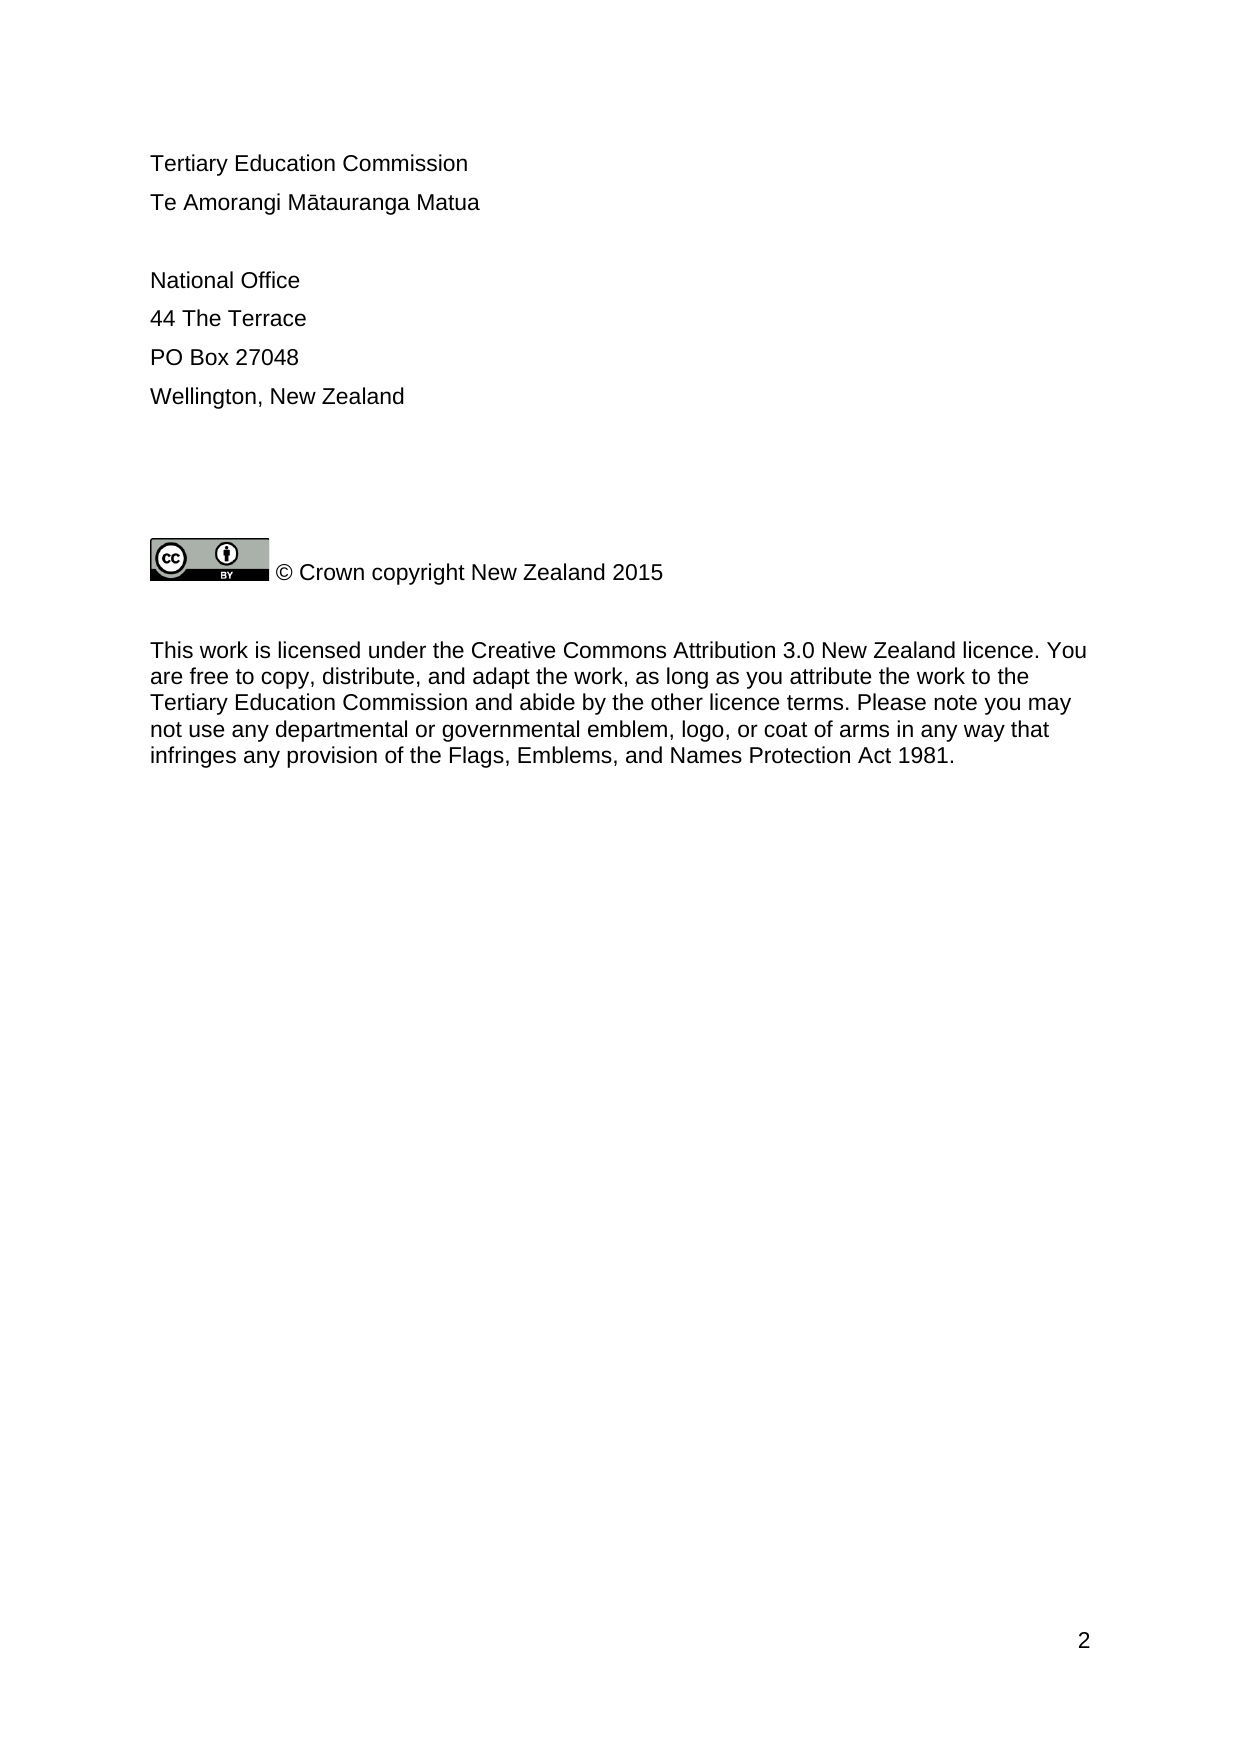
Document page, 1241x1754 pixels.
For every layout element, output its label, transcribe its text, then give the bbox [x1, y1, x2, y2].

text 44 The Terrace [150, 305, 1090, 332]
text PO Box 27048 [150, 344, 1090, 371]
text Tertiary Education Commission [150, 150, 1090, 176]
picture [150, 538, 270, 581]
text National Office [150, 267, 1090, 293]
text Te Amorangi Mātauranga Matua [150, 189, 1090, 215]
text © Crown copyright New Zealand 2015 [150, 538, 1090, 585]
text This work is licensed under the Creative Commons Attribution 3.0 New Zealand licence. You are free to copy, distribute, and adapt the work, as long as you attribute the work to the Tertiary Education Commission and abide by the other licence terms. Please note you may not use any departmental or governmental emblem, logo, or coat of arms in any way that infringes any provision of the Flags, Emblems, and Names Protection Act 1981. [150, 637, 1090, 768]
text Wellington, New Zealand [150, 383, 1090, 409]
